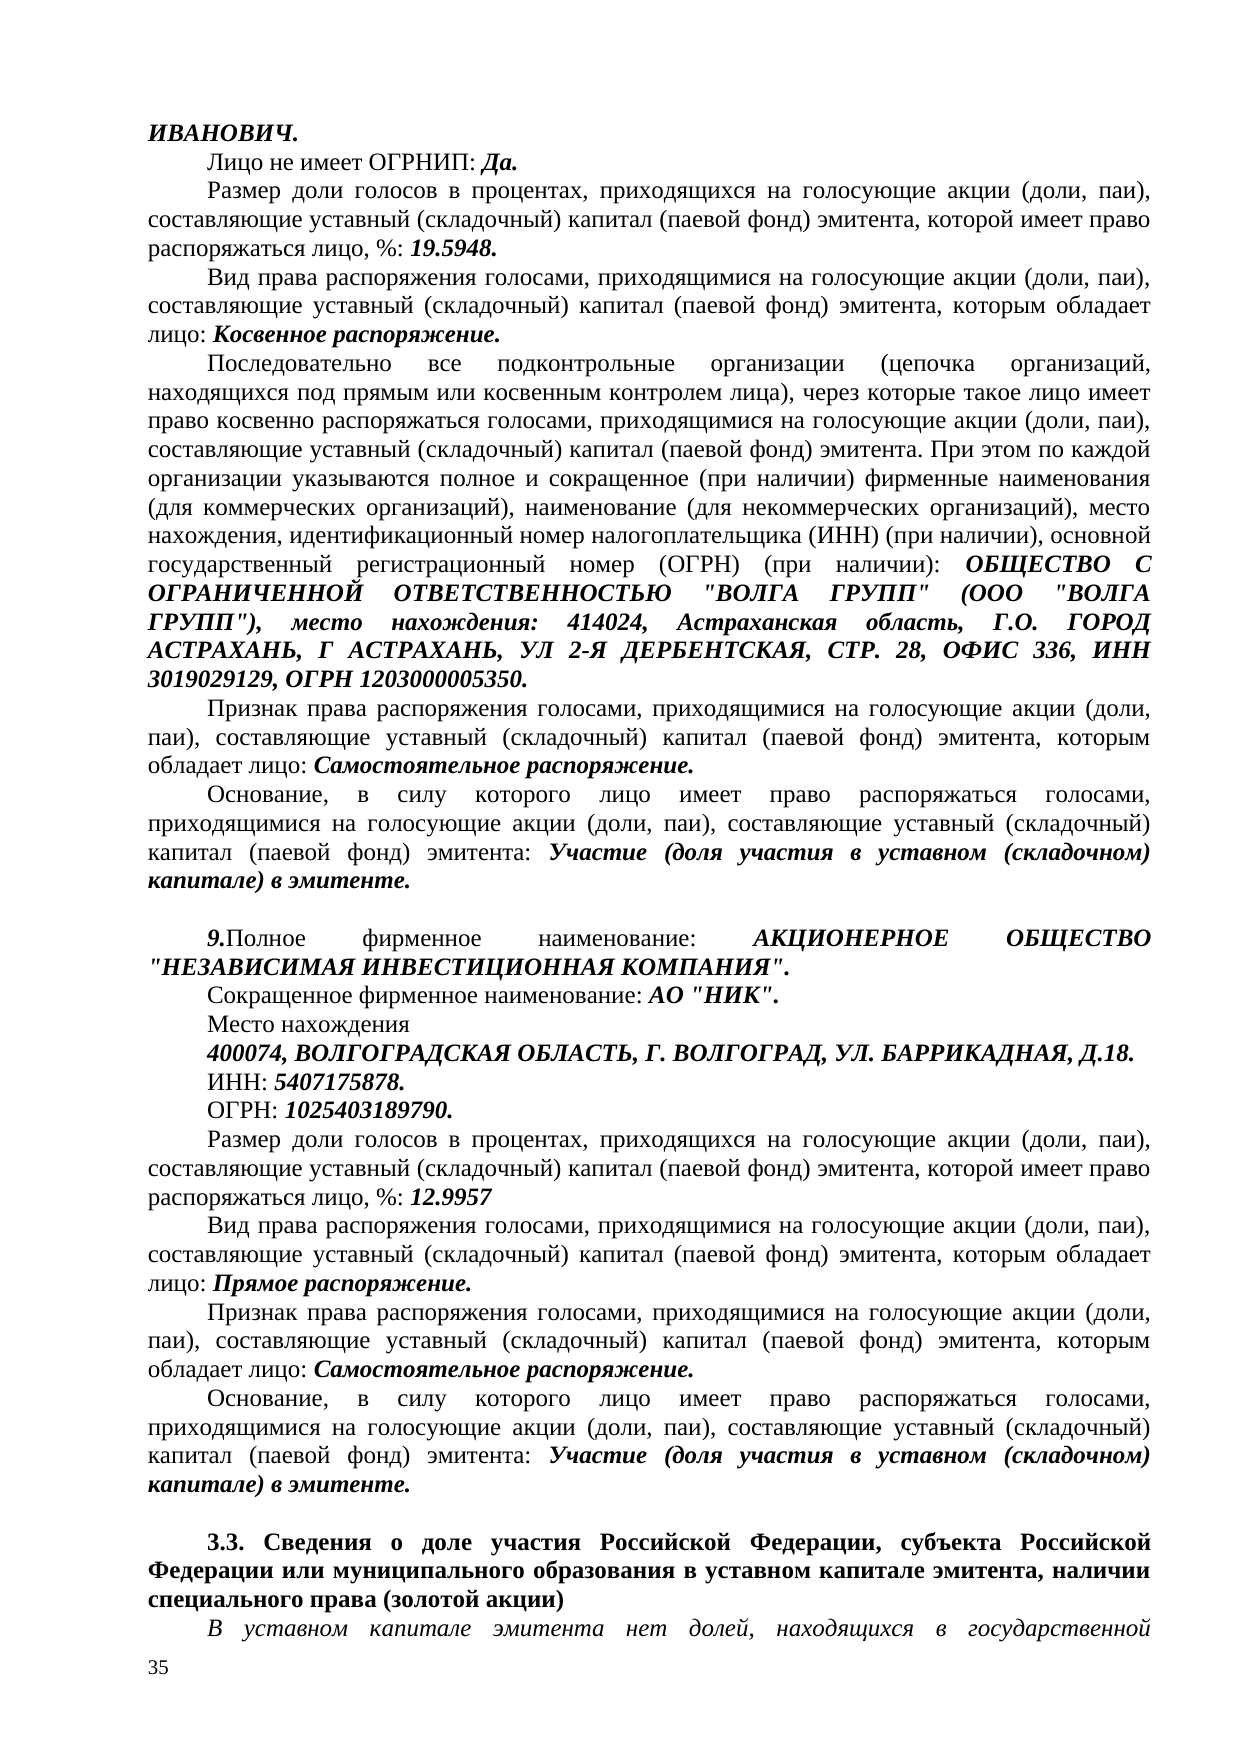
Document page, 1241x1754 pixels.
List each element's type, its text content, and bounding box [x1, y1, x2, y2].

subtitle 3.3. Сведения о доле участия Российской Федерации, субъекта Российской Федерации или муниципального образования в уставном капитале эмитента, наличии специального права (золотой акции) [148, 1527, 1152, 1613]
subtitle Место нахождения [148, 1009, 1152, 1038]
text ОГРН: 1025403189790. [148, 1096, 1152, 1124]
text Основание, в силу которого лицо имеет право распоряжаться голосами, приходящимися на голосующие акции (доли, паи), составляющие уставный (складочный) капитал (паевой фонд) эмитента: Участие (доля участия в уставном (складочном) капитале) в эмитенте. [148, 1383, 1152, 1498]
text Лицо не имеет ОГРНИП: Да. [148, 147, 1152, 176]
text Вид права распоряжения голосами, приходящимися на голосующие акции (доли, паи), составляющие уставный (складочный) капитал (паевой фонд) эмитента, которым обладает лицо: Косвенное распоряжение. [148, 262, 1152, 348]
text Признак права распоряжения голосами, приходящимися на голосующие акции (доли, паи), составляющие уставный (складочный) капитал (паевой фонд) эмитента, которым обладает лицо: Самостоятельное распоряжение. [148, 693, 1152, 779]
text 9.Полное фирменное наименование: АКЦИОНЕРНОЕ ОБЩЕСТВО "НЕЗАВИСИМАЯ ИНВЕСТИЦИОННАЯ КОМПАНИЯ". [148, 923, 1152, 981]
text Признак права распоряжения голосами, приходящимися на голосующие акции (доли, паи), составляющие уставный (складочный) капитал (паевой фонд) эмитента, которым обладает лицо: Самостоятельное распоряжение. [148, 1297, 1152, 1383]
text Основание, в силу которого лицо имеет право распоряжаться голосами, приходящимися на голосующие акции (доли, паи), составляющие уставный (складочный) капитал (паевой фонд) эмитента: Участие (доля участия в уставном (складочном) капитале) в эмитенте. [148, 779, 1152, 894]
text Размер доли голосов в процентах, приходящихся на голосующие акции (доли, паи), составляющие уставный (складочный) капитал (паевой фонд) эмитента, которой имеет право распоряжаться лицо, %: 12.9957 [148, 1124, 1152, 1211]
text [148, 118, 1152, 147]
text Сокращенное фирменное наименование: АО "НИК". [148, 981, 1152, 1009]
text 400074, ВОЛГОГРАДСКАЯ ОБЛАСТЬ, Г. ВОЛГОГРАД, УЛ. БАРРИКАДНАЯ, Д.18. [148, 1038, 1152, 1067]
text ИНН: 5407175878. [148, 1067, 1152, 1096]
text Последовательно все подконтрольные организации (цепочка организаций, находящихся под прямым или косвенным контролем лица), через которые такое лицо имеет право косвенно распоряжаться голосами, приходящимися на голосующие акции (доли, паи), составляющие уставный (складочный) капитал (паевой фонд) эмитента. При этом по каждой организации указываются полное и сокращенное (при наличии) фирменные наименования (для коммерческих организаций), наименование (для некоммерческих организаций), место нахождения, идентификационный номер налогоплательщика (ИНН) (при наличии), основной государственный регистрационный номер (ОГРН) (при наличии): ОБЩЕСТВО С ОГРАНИЧЕННОЙ ОТВЕТСТВЕННОСТЬЮ "ВОЛГА ГРУПП" (ООО "ВОЛГА ГРУПП"), место нахождения: 414024, Астраханская область, Г.О. ГОРОД АСТРАХАНЬ, Г АСТРАХАНЬ, УЛ 2-Я ДЕРБЕНТСКАЯ, СТР. 28, ОФИС 336, ИНН 3019029129, ОГРН 1203000005350. [148, 348, 1152, 693]
text Вид права распоряжения голосами, приходящимися на голосующие акции (доли, паи), составляющие уставный (складочный) капитал (паевой фонд) эмитента, которым обладает лицо: Прямое распоряжение. [148, 1211, 1152, 1297]
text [148, 1613, 1152, 1642]
